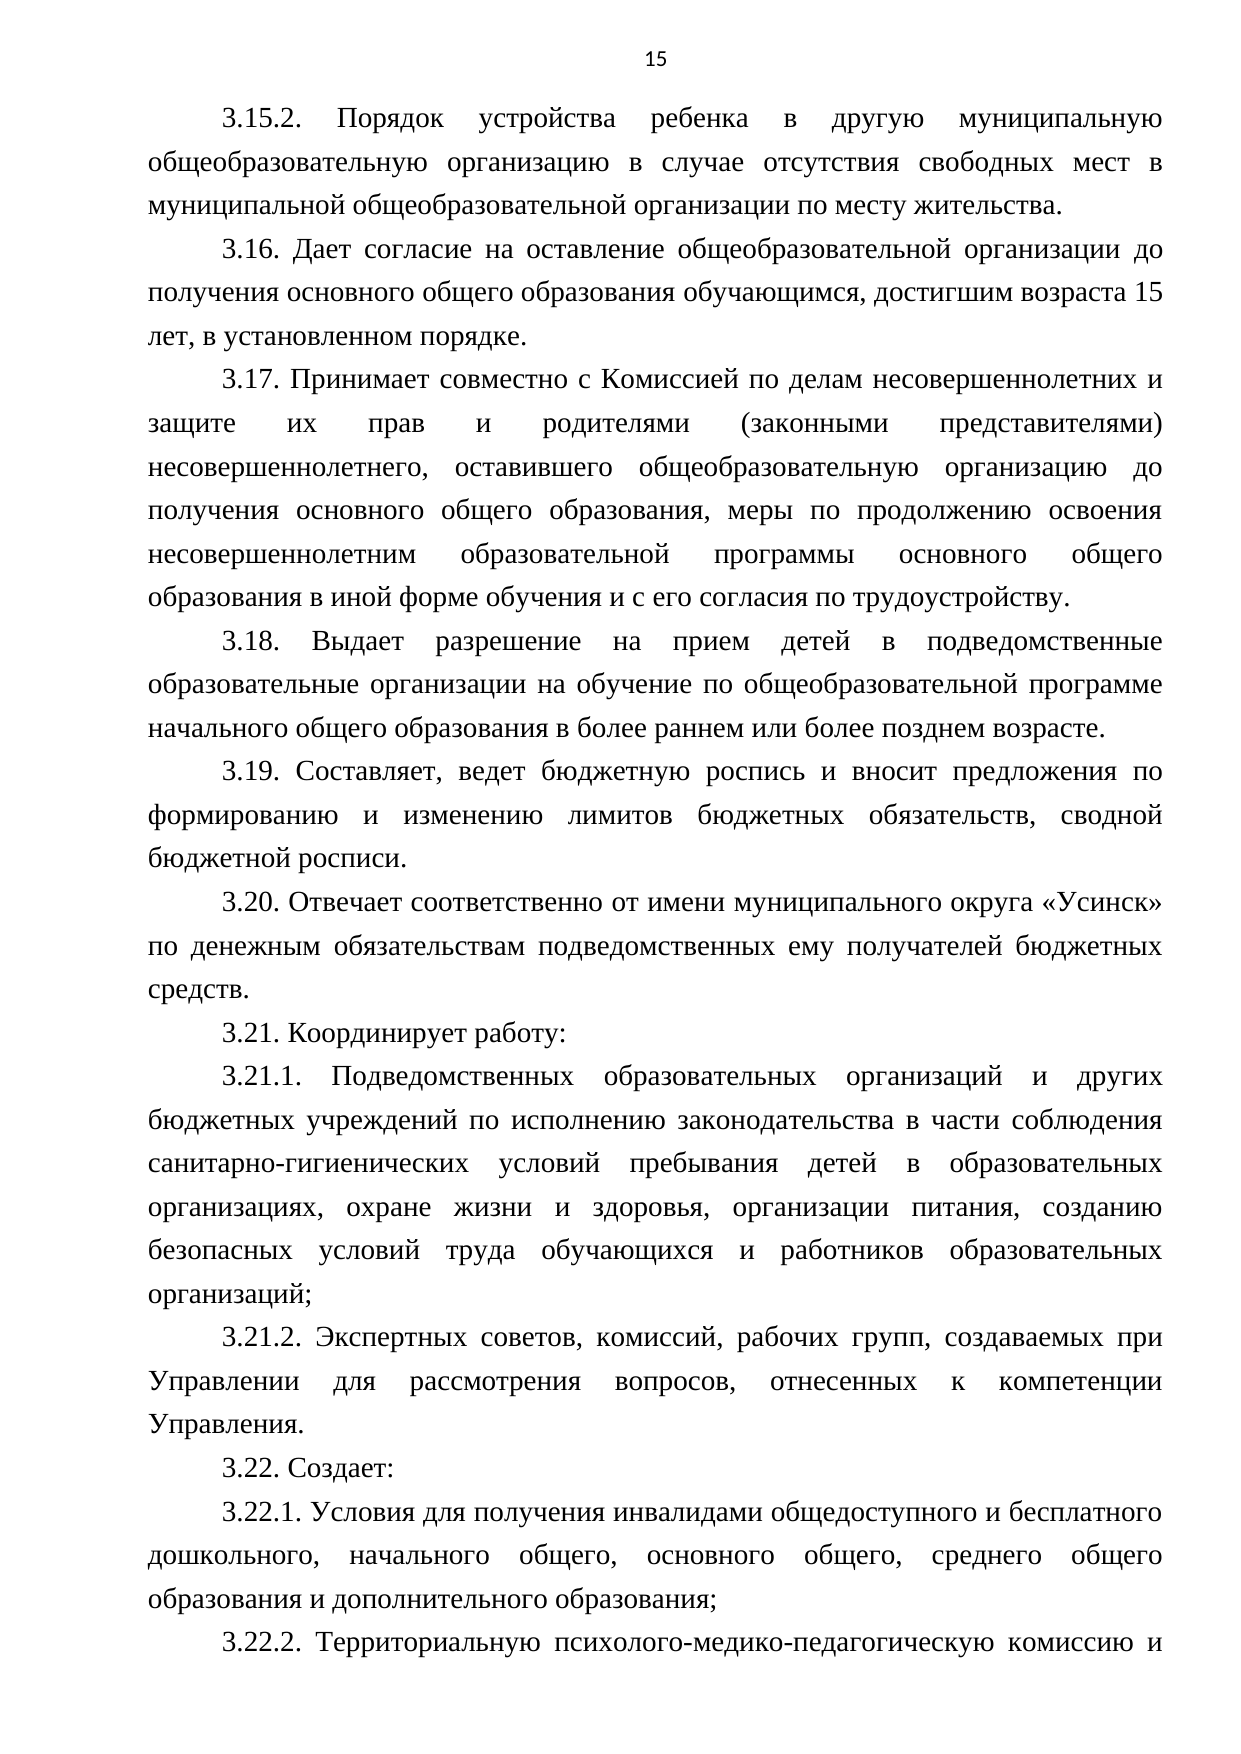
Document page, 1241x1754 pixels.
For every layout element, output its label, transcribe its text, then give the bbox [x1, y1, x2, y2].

text 3.22. Создает: [148, 1450, 1163, 1484]
text 3.21. Координирует работу: [148, 1015, 1163, 1048]
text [148, 1624, 1163, 1658]
text 3.20. Отвечает соответственно от имени муниципального округа «Усинск» по денежным обязательствам подведомственных ему получателей бюджетных средств. [148, 884, 1163, 1005]
text 3.21.2. Экспертных советов, комиссий, рабочих групп, создаваемых при Управлении для рассмотрения вопросов, отнесенных к компетенции Управления. [148, 1319, 1163, 1440]
text 3.19. Составляет, ведет бюджетную роспись и вносит предложения по формированию и изменению лимитов бюджетных обязательств, сводной бюджетной росписи. [148, 753, 1163, 874]
text 3.21.1. Подведомственных образовательных организаций и других бюджетных учреждений по исполнению законодательства в части соблюдения санитарно-гигиенических условий пребывания детей в образовательных организациях, охране жизни и здоровья, организации питания, созданию безопасных условий труда обучающихся и работников образовательных организаций; [148, 1058, 1163, 1309]
text 3.17. Принимает совместно с Комиссией по делам несовершеннолетних и защите их прав и родителями (законными представителями) несовершеннолетнего, оставившего общеобразовательную организацию до получения основного общего образования, меры по продолжению освоения несовершеннолетним образовательной программы основного общего образования в иной форме обучения и с его согласия по трудоустройству. [148, 362, 1163, 613]
text 3.18. Выдает разрешение на прием детей в подведомственные образовательные организации на обучение по общеобразовательной программе начального общего образования в более раннем или более позднем возрасте. [148, 623, 1163, 743]
text 3.22.1. Условия для получения инвалидами общедоступного и бесплатного дошкольного, начального общего, основного общего, среднего общего образования и дополнительного образования; [148, 1494, 1163, 1614]
text 3.15.2. Порядок устройства ребенка в другую муниципальную общеобразовательную организацию в случае отсутствия свободных мест в муниципальной общеобразовательной организации по месту жительства. [148, 100, 1163, 221]
text 3.16. Дает согласие на оставление общеобразовательной организации до получения основного общего образования обучающимся, достигшим возраста 15 лет, в установленном порядке. [148, 231, 1163, 352]
